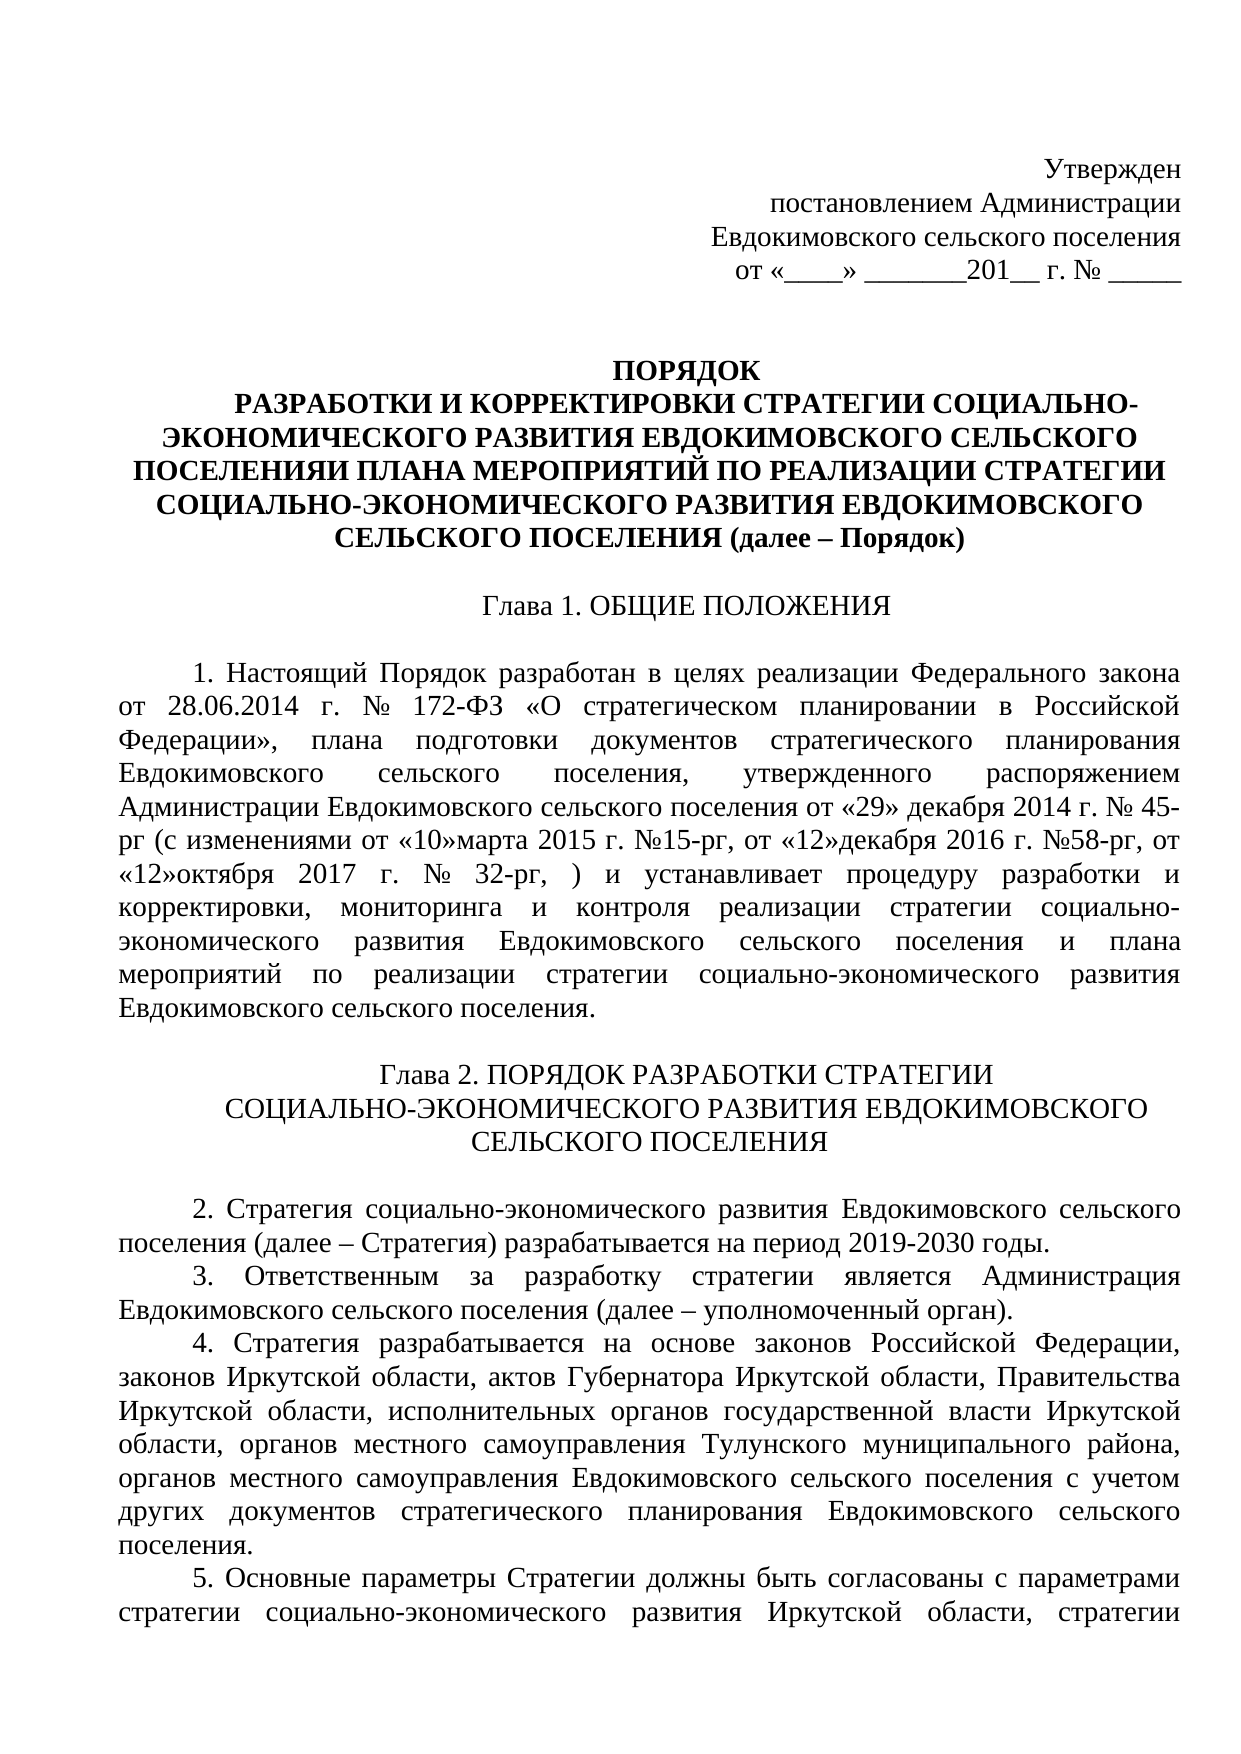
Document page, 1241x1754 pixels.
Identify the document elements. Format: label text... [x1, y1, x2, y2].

text ПОРЯДОК [118, 353, 1181, 386]
text 3. Ответственным за разработку стратегии является Администрация Евдокимовского сельского поселения (далее – уполномоченный орган). [118, 1258, 1181, 1326]
text 4. Стратегия разрабатывается на основе законов Российской Федерации, законов Иркутской области, актов Губернатора Иркутской области, Правительства Иркутской области, исполнительных органов государственной власти Иркутской области, органов местного самоуправления Тулунского муниципального района, органов местного самоуправления Евдокимовского сельского поселения с учетом других документов стратегического планирования Евдокимовского сельского поселения. [118, 1326, 1181, 1560]
text постановлением Администрации [118, 185, 1181, 219]
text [118, 1560, 1181, 1627]
text РАЗРАБОТКИ И КОРРЕКТИРОВКИ СТРАТЕГИИ СОЦИАЛЬНО-ЭКОНОМИЧЕСКОГО РАЗВИТИЯ ЕВДОКИМОВСКОГО СЕЛЬСКОГО ПОСЕЛЕНИЯИ ПЛАНА МЕРОПРИЯТИЙ ПО РЕАЛИЗАЦИИ СТРАТЕГИИ СОЦИАЛЬНО-ЭКОНОМИЧЕСКОГО РАЗВИТИЯ ЕВДОКИМОВСКОГО СЕЛЬСКОГО ПОСЕЛЕНИЯ (далее – Порядок) [118, 386, 1181, 554]
text Евдокимовского сельского поселения [118, 219, 1181, 252]
text СОЦИАЛЬНО-ЭКОНОМИЧЕСКОГО РАЗВИТИЯ ЕВДОКИМОВСКОГО СЕЛЬСКОГО ПОСЕЛЕНИЯ [118, 1091, 1181, 1158]
text Глава 1. ОБЩИЕ ПОЛОЖЕНИЯ [118, 588, 1181, 621]
text Глава 2. ПОРЯДОК РАЗРАБОТКИ СТРАТЕГИИ [118, 1057, 1181, 1091]
text от «____» _______201__ г. № _____ [118, 252, 1181, 286]
text Утвержден [118, 152, 1181, 185]
text 1. Настоящий Порядок разработан в целях реализации Федерального закона от 28.06.2014 г. № 172-ФЗ «О стратегическом планировании в Российской Федерации», плана подготовки документов стратегического планирования Евдокимовского сельского поселения, утвержденного распоряжением Администрации Евдокимовского сельского поселения от «29» декабря 2014 г. № 45-рг (с изменениями от «10»марта 2015 г. №15-рг, от «12»декабря 2016 г. №58-рг, от «12»октября 2017 г. № 32-рг, ) и устанавливает процедуру разработки и корректировки, мониторинга и контроля реализации стратегии социально-экономического развития Евдокимовского сельского поселения и плана мероприятий по реализации стратегии социально-экономического развития Евдокимовского сельского поселения. [118, 655, 1181, 1024]
text 2. Стратегия социально-экономического развития Евдокимовского сельского поселения (далее – Стратегия) разрабатывается на период 2019-2030 годы. [118, 1191, 1181, 1258]
